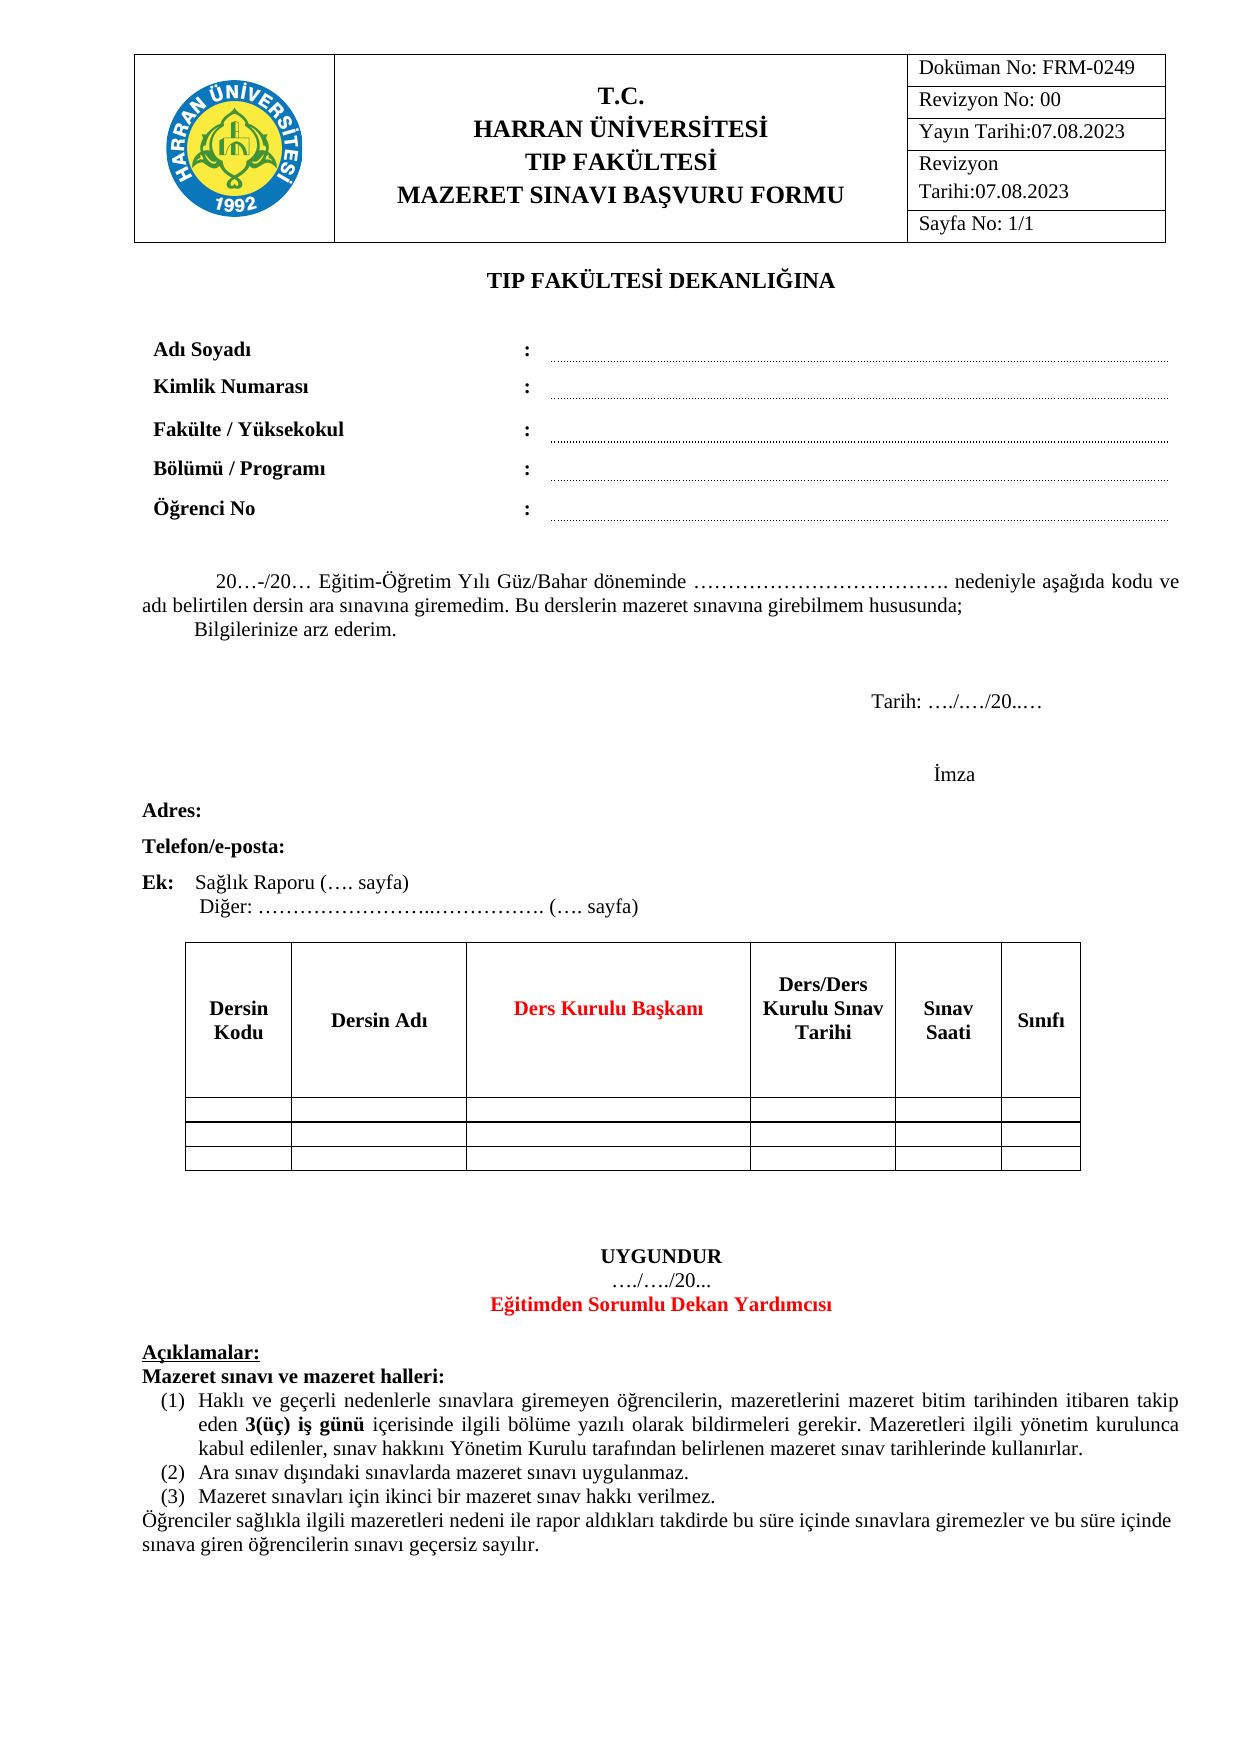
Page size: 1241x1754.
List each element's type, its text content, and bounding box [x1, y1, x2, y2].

picture [166, 80, 303, 217]
table_header TIP FAKÜLTESİ DEKANLIĞINA 20…-/20… Eğitim-Öğretim Yılı Güz/Bahar döneminde ………………………………. nedeniyle aşağıda kodu ve adı belirtilen dersin ara sınavına giremedim. Bu derslerin mazeret sınavına girebilmem hususunda; Bilgilerinize arz ederim. Tarih: …./.…/20..… İmza Adres: Telefon/e-posta: Ek: Sağlık Raporu (…. sayfa) Diğer: ……………………..……………. (…. sayfa) UYGUNDUR …./…./20... Eğitimden Sorumlu Dekan Yardımcısı Açıklamalar: Mazeret sınavı ve mazeret halleri: Haklı ve geçerli nedenlerle sınavlara giremeyen öğrencilerin, mazeretlerini mazeret bitim tarihinden itibaren takip eden 3(üç) iş günü içerisinde ilgili bölüme yazılı olarak bildirmeleri gerekir. Mazeretleri ilgili yönetim kurulunca kabul edilenler, sınav hakkını Yönetim Kurulu tarafından belirlenen mazeret sınav tarihlerinde kullanırlar. Ara sınav dışındaki sınavlarda mazeret sınavı uygulanmaz. Mazeret sınavları için ikinci bir mazeret sınav hakkı verilmez. Öğrenciler sağlıkla ilgili mazeretleri nedeni ile rapor aldıkları takdirde bu süre içinde sınavlara giremezler ve bu süre içinde sınava giren öğrencilerin sınavı geçersiz sayılır. [131, 267, 1192, 1556]
